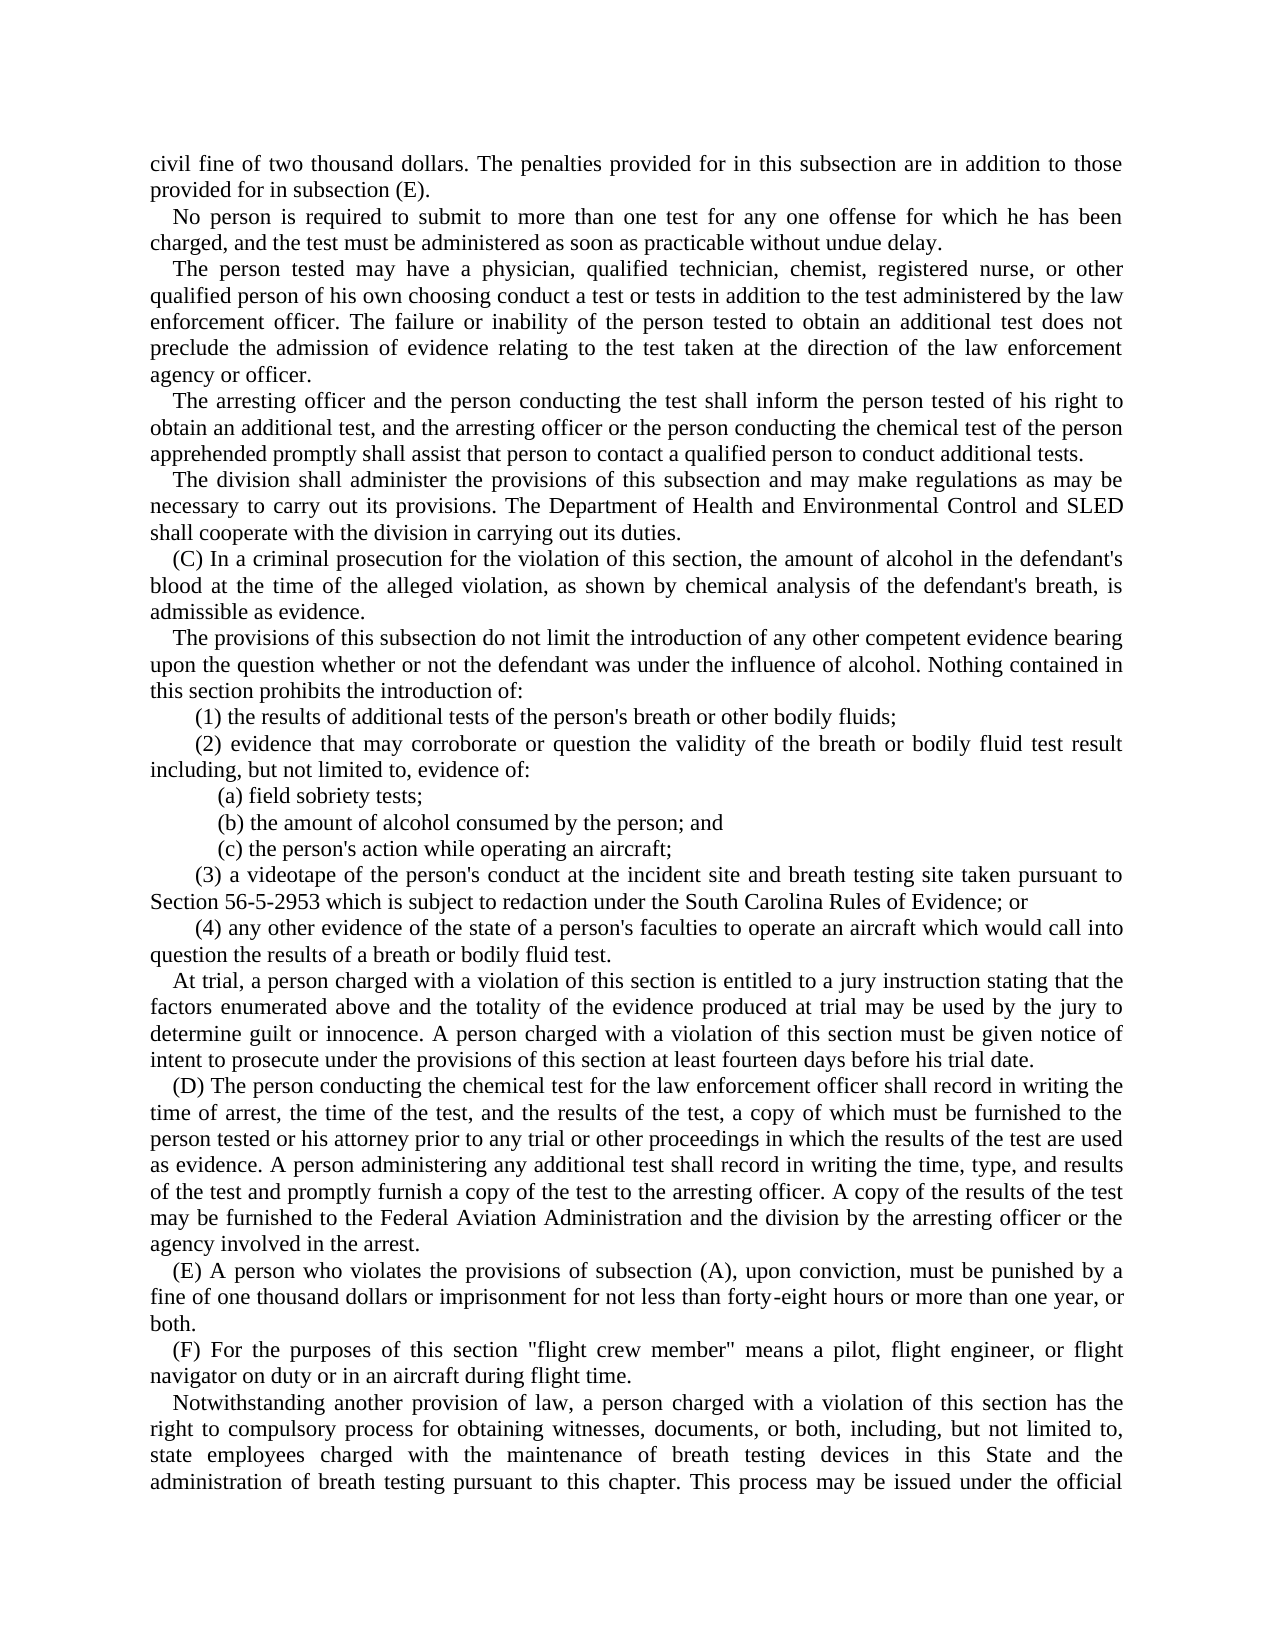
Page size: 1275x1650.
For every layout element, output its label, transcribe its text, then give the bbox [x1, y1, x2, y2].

text (c) the person's action while operating an aircraft; [150, 835, 1125, 862]
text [150, 1389, 1125, 1494]
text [150, 150, 1125, 203]
text The division shall administer the provisions of this subsection and may make regulations as may be necessary to carry out its provisions. The Department of Health and Environmental Control and SLED shall cooperate with the division in carrying out its duties. [150, 466, 1125, 545]
text No person is required to submit to more than one test for any one offense for which he has been charged, and the test must be administered as soon as practicable without undue delay. [150, 203, 1125, 255]
text (E) A person who violates the provisions of subsection (A), upon conviction, must be punished by a fine of one thousand dollars or imprisonment for not less than forty-eight hours or more than one year, or both. [150, 1257, 1125, 1336]
text At trial, a person charged with a violation of this section is entitled to a jury instruction stating that the factors enumerated above and the totality of the evidence produced at trial may be used by the jury to determine guilt or innocence. A person charged with a violation of this section must be given notice of intent to prosecute under the provisions of this section at least fourteen days before his trial date. [150, 967, 1125, 1072]
text (4) any other evidence of the state of a person's faculties to operate an aircraft which would call into question the results of a breath or bodily fluid test. [150, 914, 1125, 967]
text (D) The person conducting the chemical test for the law enforcement officer shall record in writing the time of arrest, the time of the test, and the results of the test, a copy of which must be furnished to the person tested or his attorney prior to any trial or other proceedings in which the results of the test are used as evidence. A person administering any additional test shall record in writing the time, type, and results of the test and promptly furnish a copy of the test to the arresting officer. A copy of the results of the test may be furnished to the Federal Aviation Administration and the division by the arresting officer or the agency involved in the arrest. [150, 1072, 1125, 1257]
text The provisions of this subsection do not limit the introduction of any other competent evidence bearing upon the question whether or not the defendant was under the influence of alcohol. Nothing contained in this section prohibits the introduction of: [150, 624, 1125, 703]
text (a) field sobriety tests; [150, 782, 1125, 809]
text (C) In a criminal prosecution for the violation of this section, the amount of alcohol in the defendant's blood at the time of the alleged violation, as shown by chemical analysis of the defendant's breath, is admissible as evidence. [150, 545, 1125, 624]
text The person tested may have a physician, qualified technician, chemist, registered nurse, or other qualified person of his own choosing conduct a test or tests in addition to the test administered by the law enforcement officer. The failure or inability of the person tested to obtain an additional test does not preclude the admission of evidence relating to the test taken at the direction of the law enforcement agency or officer. [150, 255, 1125, 387]
text (1) the results of additional tests of the person's breath or other bodily fluids; [150, 703, 1125, 730]
text (3) a videotape of the person's conduct at the incident site and breath testing site taken pursuant to Section 56-5-2953 which is subject to redaction under the South Carolina Rules of Evidence; or [150, 862, 1125, 914]
text (F) For the purposes of this section "flight crew member" means a pilot, flight engineer, or flight navigator on duty or in an aircraft during flight time. [150, 1336, 1125, 1389]
text The arresting officer and the person conducting the test shall inform the person tested of his right to obtain an additional test, and the arresting officer or the person conducting the chemical test of the person apprehended promptly shall assist that person to contact a qualified person to conduct additional tests. [150, 387, 1125, 466]
text (2) evidence that may corroborate or question the validity of the breath or bodily fluid test result including, but not limited to, evidence of: [150, 730, 1125, 782]
text (b) the amount of alcohol consumed by the person; and [150, 809, 1125, 835]
